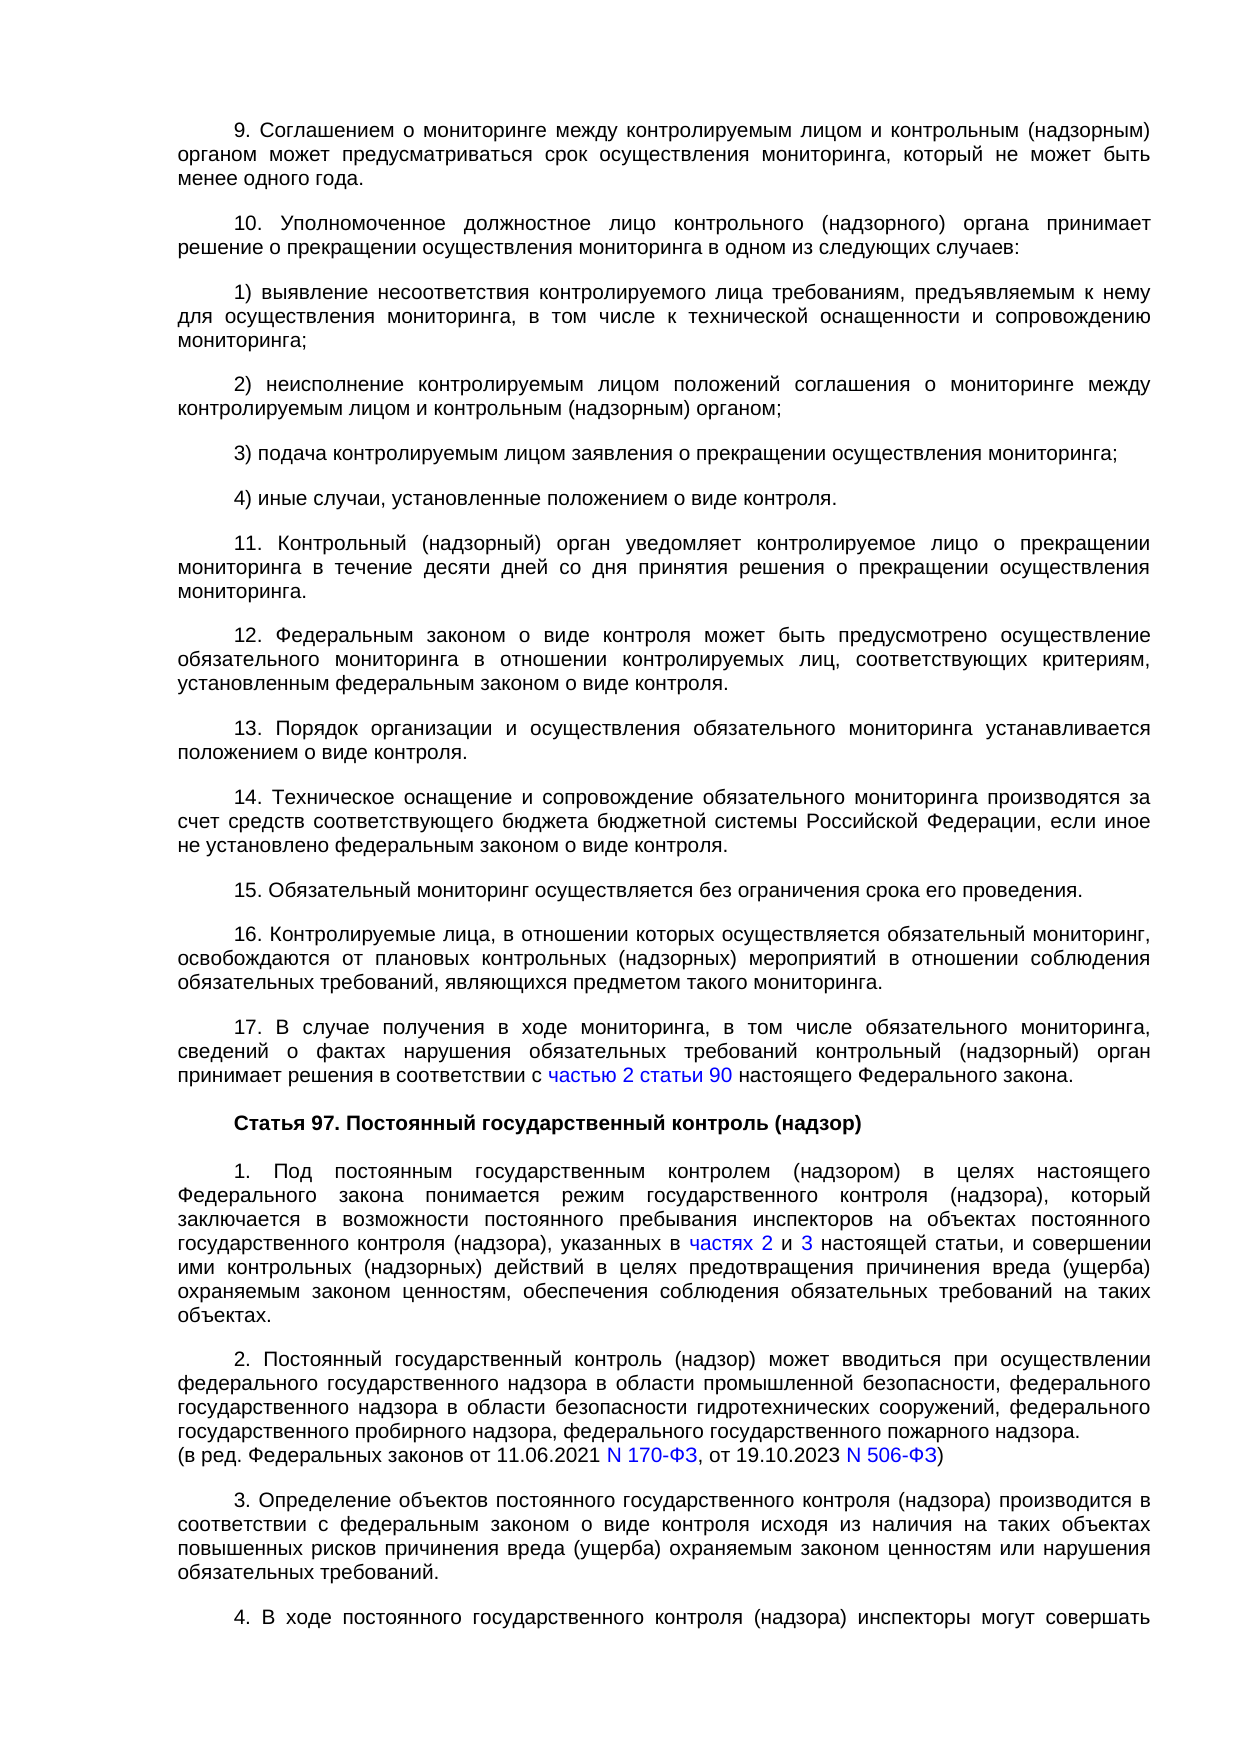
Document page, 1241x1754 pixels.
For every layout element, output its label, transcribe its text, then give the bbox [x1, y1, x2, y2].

text 3. Определение объектов постоянного государственного контроля (надзора) производится в соответствии с федеральным законом о виде контроля исходя из наличия на таких объектах повышенных рисков причинения вреда (ущерба) охраняемым законом ценностям или нарушения обязательных требований. [177, 1488, 1152, 1584]
text 9. Соглашением о мониторинге между контролируемым лицом и контрольным (надзорным) органом может предусматриваться срок осуществления мониторинга, который не может быть менее одного года. [177, 118, 1152, 190]
text 1. Под постоянным государственным контролем (надзором) в целях настоящего Федерального закона понимается режим государственного контроля (надзора), который заключается в возможности постоянного пребывания инспекторов на объектах постоянного государственного контроля (надзора), указанных в частях 2 и 3 настоящей статьи, и совершении ими контрольных (надзорных) действий в целях предотвращения причинения вреда (ущерба) охраняемым законом ценностям, обеспечения соблюдения обязательных требований на таких объектах. [177, 1159, 1152, 1326]
text 11. Контрольный (надзорный) орган уведомляет контролируемое лицо о прекращении мониторинга в течение десяти дней со дня принятия решения о прекращении осуществления мониторинга. [177, 531, 1152, 602]
text 17. В случае получения в ходе мониторинга, в том числе обязательного мониторинга, сведений о фактах нарушения обязательных требований контрольный (надзорный) орган принимает решения в соответствии с частью 2 статьи 90 настоящего Федерального закона. [177, 1015, 1152, 1087]
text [177, 1604, 1152, 1628]
text 2) неисполнение контролируемым лицом положений соглашения о мониторинге между контролируемым лицом и контрольным (надзорным) органом; [177, 372, 1152, 420]
text 14. Техническое оснащение и сопровождение обязательного мониторинга производятся за счет средств соответствующего бюджета бюджетной системы Российской Федерации, если иное не установлено федеральным законом о виде контроля. [177, 785, 1152, 857]
text 4) иные случаи, установленные положением о виде контроля. [177, 486, 1152, 510]
text 10. Уполномоченное должностное лицо контрольного (надзорного) органа принимает решение о прекращении осуществления мониторинга в одном из следующих случаев: [177, 211, 1152, 259]
text 13. Порядок организации и осуществления обязательного мониторинга устанавливается положением о виде контроля. [177, 716, 1152, 764]
text 1) выявление несоответствия контролируемого лица требованиям, предъявляемым к нему для осуществления мониторинга, в том числе к технической оснащенности и сопровождению мониторинга; [177, 279, 1152, 351]
text 12. Федеральным законом о виде контроля может быть предусмотрено осуществление обязательного мониторинга в отношении контролируемых лиц, соответствующих критериям, установленным федеральным законом о виде контроля. [177, 623, 1152, 695]
text 3) подача контролируемым лицом заявления о прекращении осуществления мониторинга; [177, 441, 1152, 465]
text 2. Постоянный государственный контроль (надзор) может вводиться при осуществлении федерального государственного надзора в области промышленной безопасности, федерального государственного надзора в области безопасности гидротехнических сооружений, федерального государственного пробирного надзора, федерального государственного пожарного надзора. [177, 1347, 1152, 1443]
text (в ред. Федеральных законов от 11.06.2021 N 170-ФЗ, от 19.10.2023 N 506-ФЗ) [177, 1443, 1152, 1467]
title Статья 97. Постоянный государственный контроль (надзор) [177, 1111, 1152, 1135]
text 16. Контролируемые лица, в отношении которых осуществляется обязательный мониторинг, освобождаются от плановых контрольных (надзорных) мероприятий в отношении соблюдения обязательных требований, являющихся предметом такого мониторинга. [177, 922, 1152, 994]
text 15. Обязательный мониторинг осуществляется без ограничения срока его проведения. [177, 877, 1152, 901]
